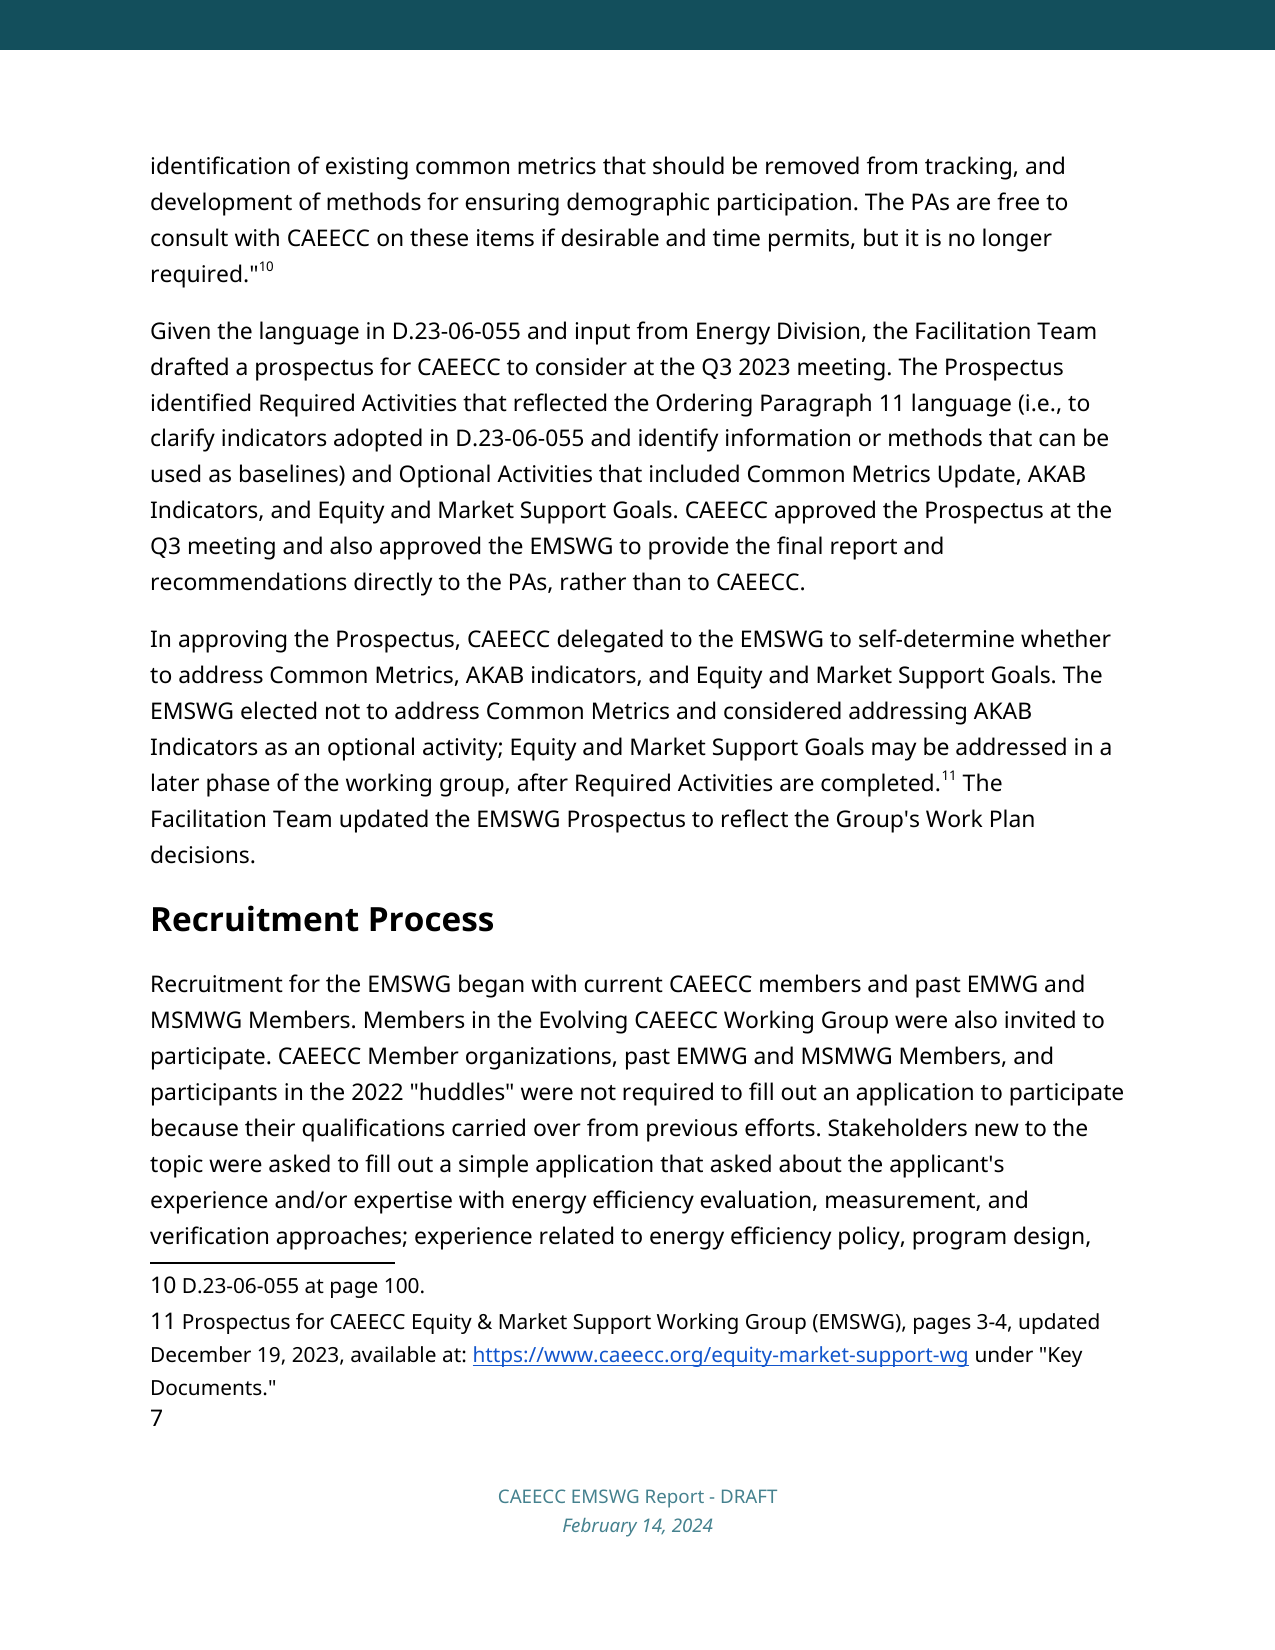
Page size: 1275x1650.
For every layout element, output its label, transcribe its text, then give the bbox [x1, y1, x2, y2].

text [150, 150, 1125, 289]
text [150, 968, 1125, 1251]
text In approving the Prospectus, CAEECC delegated to the EMSWG to self-determine whether to address Common Metrics, AKAB indicators, and Equity and Market Support Goals. The EMSWG elected not to address Common Metrics and considered addressing AKAB Indicators as an optional activity; Equity and Market Support Goals may be addressed in a later phase of the working group, after Required Activities are completed. The Facilitation Team updated the EMSWG Prospectus to reflect the Group's Work Plan decisions. [150, 623, 1125, 870]
text Given the language in D.23-06-055 and input from Energy Division, the Facilitation Team drafted a prospectus for CAEECC to consider at the Q3 2023 meeting. The Prospectus identified Required Activities that reflected the Ordering Paragraph 11 language (i.e., to clarify indicators adopted in D.23-06-055 and identify information or methods that can be used as baselines) and Optional Activities that included Common Metrics Update, AKAB Indicators, and Equity and Market Support Goals. CAEECC approved the Prospectus at the Q3 meeting and also approved the EMSWG to provide the final report and recommendations directly to the PAs, rather than to CAEECC. [150, 314, 1125, 597]
subtitle Recruitment Process [150, 895, 1125, 941]
